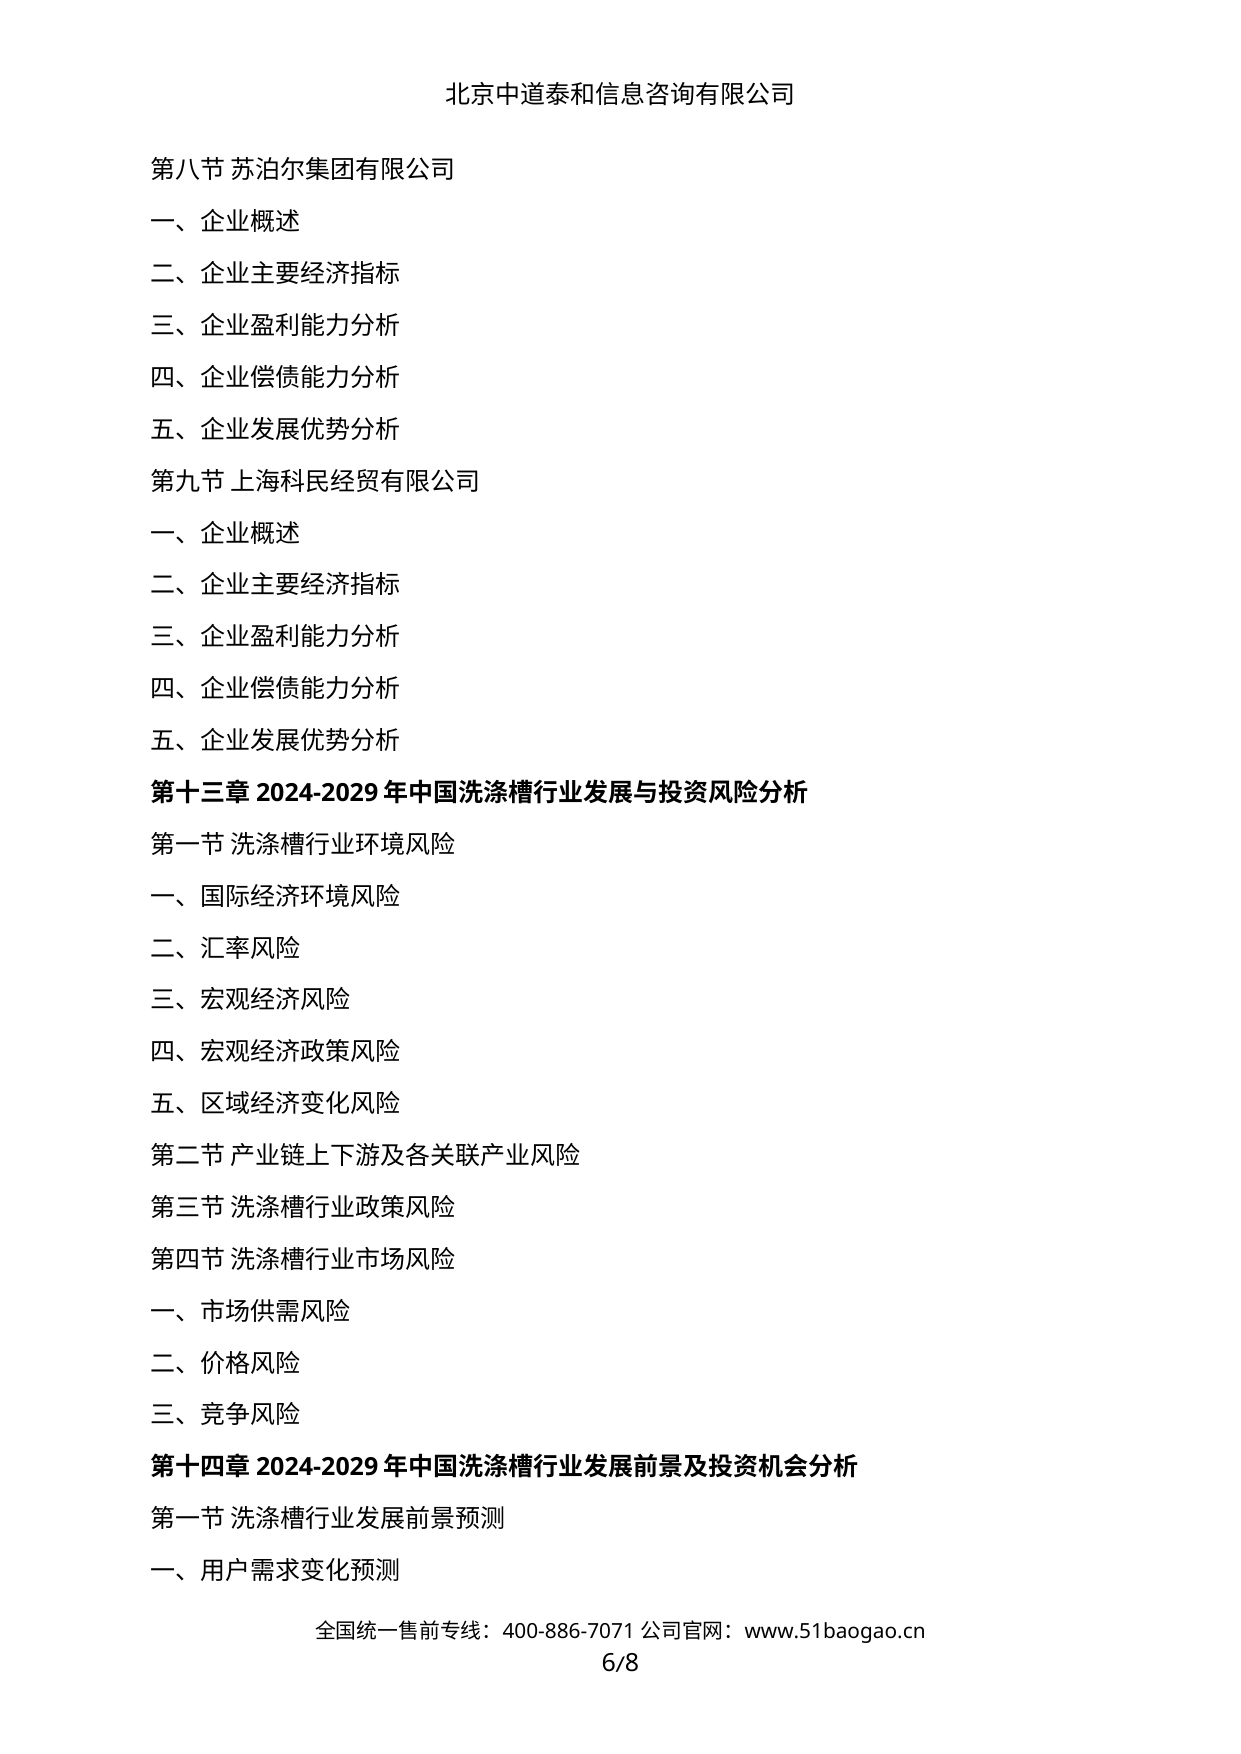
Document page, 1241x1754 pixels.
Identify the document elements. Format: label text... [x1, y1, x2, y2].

text 四、宏观经济政策风险 [150, 1032, 1090, 1068]
text 三、竞争风险 [150, 1395, 1090, 1431]
text 三、宏观经济风险 [150, 980, 1090, 1016]
text 五、企业发展优势分析 [150, 409, 1090, 446]
text 二、企业主要经济指标 [150, 565, 1090, 601]
text 第四节 洗涤槽行业市场风险 [150, 1239, 1090, 1276]
text 五、区域经济变化风险 [150, 1084, 1090, 1120]
text 第三节 洗涤槽行业政策风险 [150, 1187, 1090, 1224]
text 四、企业偿债能力分析 [150, 669, 1090, 705]
text 第一节 洗涤槽行业环境风险 [150, 824, 1090, 861]
text 五、企业发展优势分析 [150, 721, 1090, 757]
text 第八节 苏泊尔集团有限公司 [150, 150, 1090, 186]
text 第九节 上海科民经贸有限公司 [150, 461, 1090, 497]
text 一、市场供需风险 [150, 1291, 1090, 1327]
text 四、企业偿债能力分析 [150, 357, 1090, 394]
text 第十四章 2024-2029年中国洗涤槽行业发展前景及投资机会分析 [150, 1447, 1090, 1483]
text 一、用户需求变化预测 [150, 1551, 1090, 1587]
text 一、企业概述 [150, 202, 1090, 238]
text 第一节 洗涤槽行业发展前景预测 [150, 1499, 1090, 1535]
text 第十三章 2024-2029年中国洗涤槽行业发展与投资风险分析 [150, 772, 1090, 809]
text 二、汇率风险 [150, 928, 1090, 964]
text 一、国际经济环境风险 [150, 876, 1090, 912]
text 一、企业概述 [150, 513, 1090, 549]
text 三、企业盈利能力分析 [150, 617, 1090, 653]
text 第二节 产业链上下游及各关联产业风险 [150, 1136, 1090, 1172]
text 二、价格风险 [150, 1343, 1090, 1379]
text 二、企业主要经济指标 [150, 254, 1090, 290]
text 三、企业盈利能力分析 [150, 306, 1090, 342]
